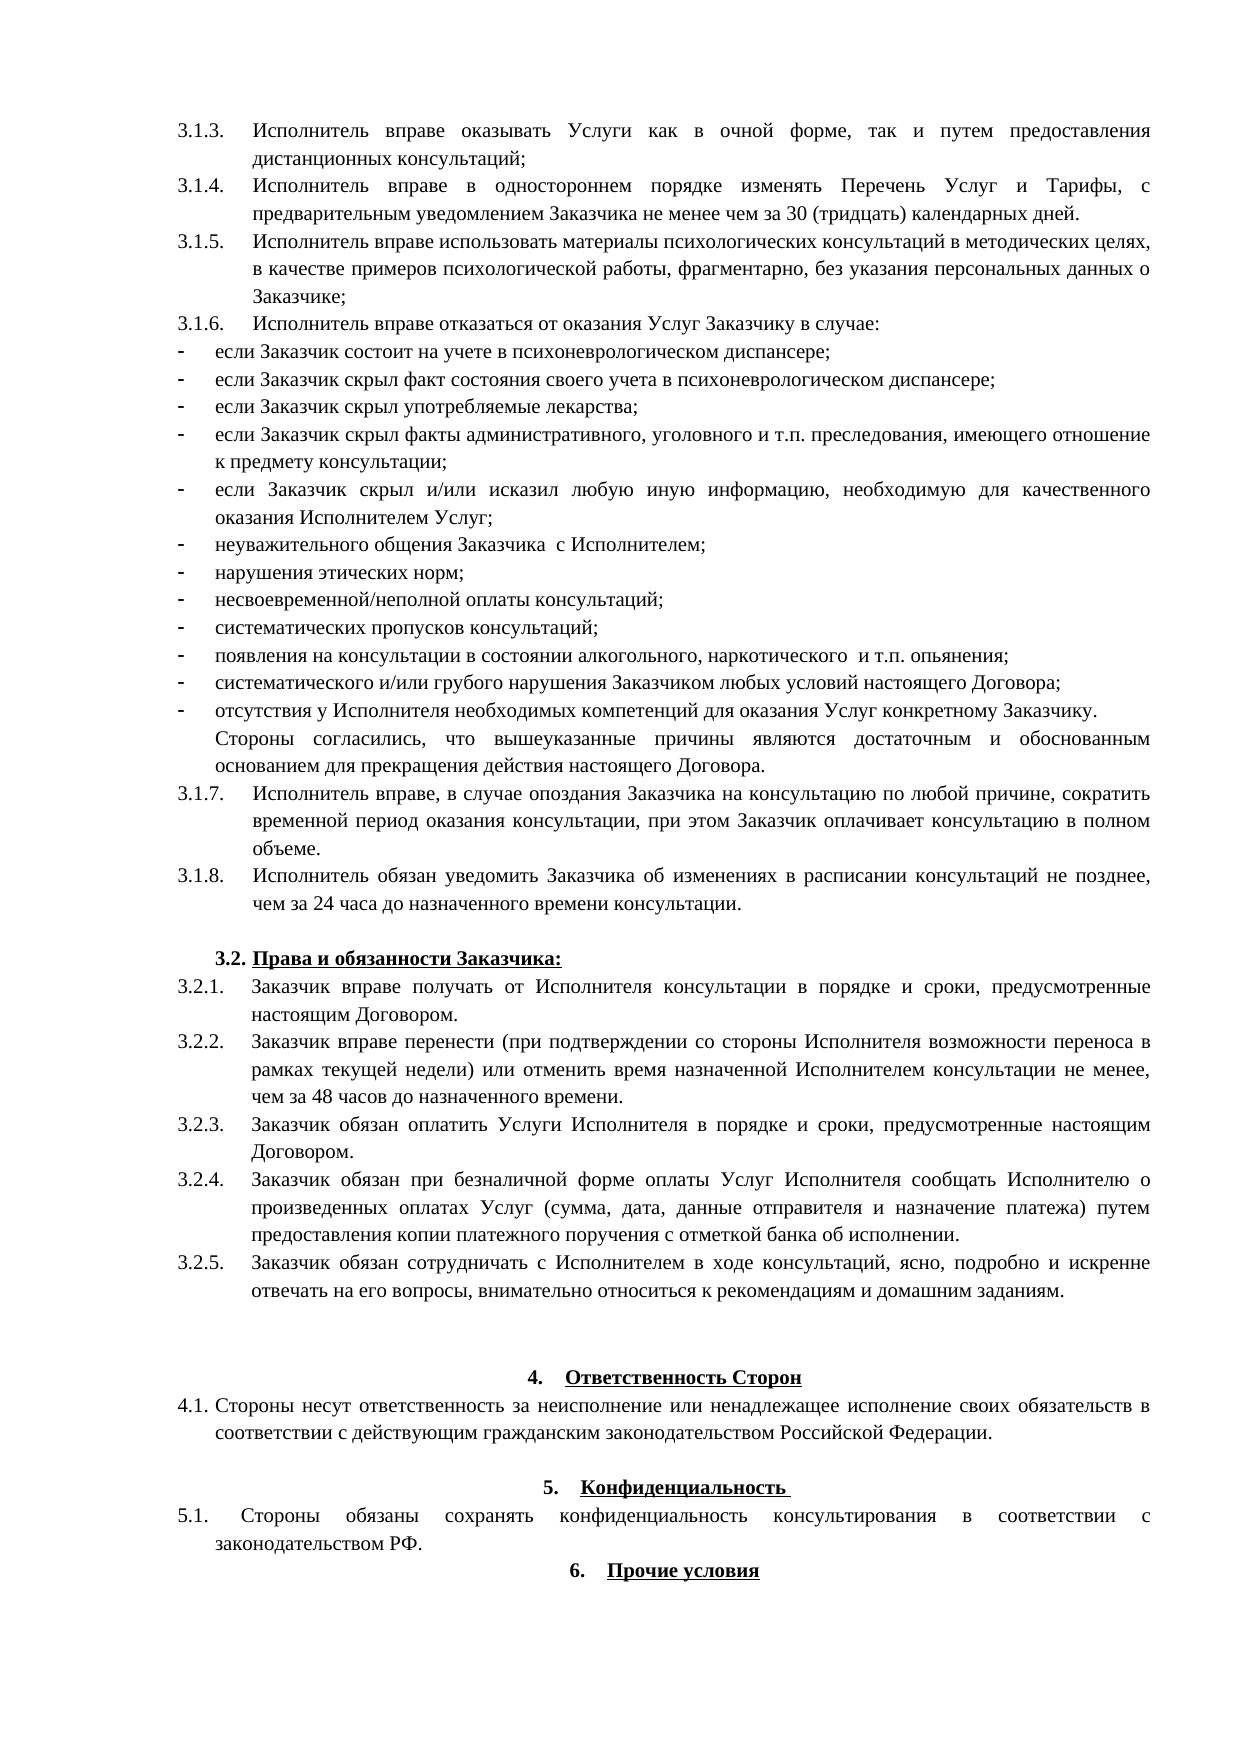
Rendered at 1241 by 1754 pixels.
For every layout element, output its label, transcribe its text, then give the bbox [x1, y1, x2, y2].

list неуважительного общения Заказчика с Исполнителем; [177, 532, 1152, 556]
list Конфиденциальность [177, 1475, 1152, 1499]
list Заказчик обязан оплатить Услуги Исполнителя в порядке и сроки, предусмотренные настоящим Договором. [177, 1112, 1152, 1163]
list Исполнитель обязан уведомить Заказчика об изменениях в расписании консультаций не позднее, чем за 24 часа до назначенного времени консультации. [177, 863, 1152, 915]
list несвоевременной/неполной оплаты консультаций; [177, 587, 1152, 611]
list систематических пропусков консультаций; [177, 615, 1152, 639]
list Исполнитель вправе оказывать Услуги как в очной форме, так и путем предоставления дистанционных консультаций; [177, 118, 1152, 170]
list Заказчик вправе получать от Исполнителя консультации в порядке и сроки, предусмотренные настоящим Договором. [177, 974, 1152, 1026]
list если Заказчик скрыл употребляемые лекарства; [177, 394, 1152, 418]
list Стороны согласились, что вышеуказанные причины являются достаточным и обоснованным основанием для прекращения действия настоящего Договора. [215, 725, 1152, 777]
list Исполнитель вправе использовать материалы психологических консультаций в методических целях, в качестве примеров психологической работы, фрагментарно, без указания персональных данных о Заказчике; [177, 228, 1152, 308]
list Заказчик вправе перенести (при подтверждении со стороны Исполнителя возможности переноса в рамках текущей недели) или отменить время назначенной Исполнителем консультации не менее, чем за 48 часов до назначенного времени. [177, 1029, 1152, 1108]
list Прочие условия [177, 1558, 1152, 1582]
list Права и обязанности Заказчика: [215, 946, 1152, 970]
list если Заказчик состоит на учете в психоневрологическом диспансере; [177, 339, 1152, 363]
list Стороны обязаны сохранять конфиденциальность консультирования в соответствии с законодательством РФ. [177, 1503, 1152, 1554]
list Исполнитель вправе в одностороннем порядке изменять Перечень Услуг и Тарифы, с предварительным уведомлением Заказчика не менее чем за 30 (тридцать) календарных дней. [177, 173, 1152, 225]
list если Заказчик скрыл и/или исказил любую иную информацию, необходимую для качественного оказания Исполнителем Услуг; [177, 477, 1152, 529]
list Ответственность Сторон [177, 1365, 1152, 1389]
list появления на консультации в состоянии алкогольного, наркотического и т.п. опьянения; [177, 643, 1152, 667]
list если Заказчик скрыл факты административного, уголовного и т.п. преследования, имеющего отношение к предмету консультации; [177, 422, 1152, 473]
list Исполнитель вправе отказаться от оказания Услуг Заказчику в случае: [177, 311, 1152, 335]
list Заказчик обязан сотрудничать с Исполнителем в ходе консультаций, ясно, подробно и искренне отвечать на его вопросы, внимательно относиться к рекомендациям и домашним заданиям. [177, 1250, 1152, 1302]
list отсутствия у Исполнителя необходимых компетенций для оказания Услуг конкретному Заказчику. [177, 698, 1152, 722]
list Заказчик обязан при безналичной форме оплаты Услуг Исполнителя сообщать Исполнителю о произведенных оплатах Услуг (сумма, дата, данные отправителя и назначение платежа) путем предоставления копии платежного поручения с отметкой банка об исполнении. [177, 1167, 1152, 1246]
list если Заказчик скрыл факт состояния своего учета в психоневрологическом диспансере; [177, 367, 1152, 391]
list Стороны несут ответственность за неисполнение или ненадлежащее исполнение своих обязательств в соответствии с действующим гражданским законодательством Российской Федерации. [177, 1392, 1152, 1444]
list нарушения этических норм; [177, 560, 1152, 584]
list систематического и/или грубого нарушения Заказчиком любых условий настоящего Договора; [177, 670, 1152, 694]
list Исполнитель вправе, в случае опоздания Заказчика на консультацию по любой причине, сократить временной период оказания консультации, при этом Заказчик оплачивает консультацию в полном объеме. [177, 781, 1152, 860]
